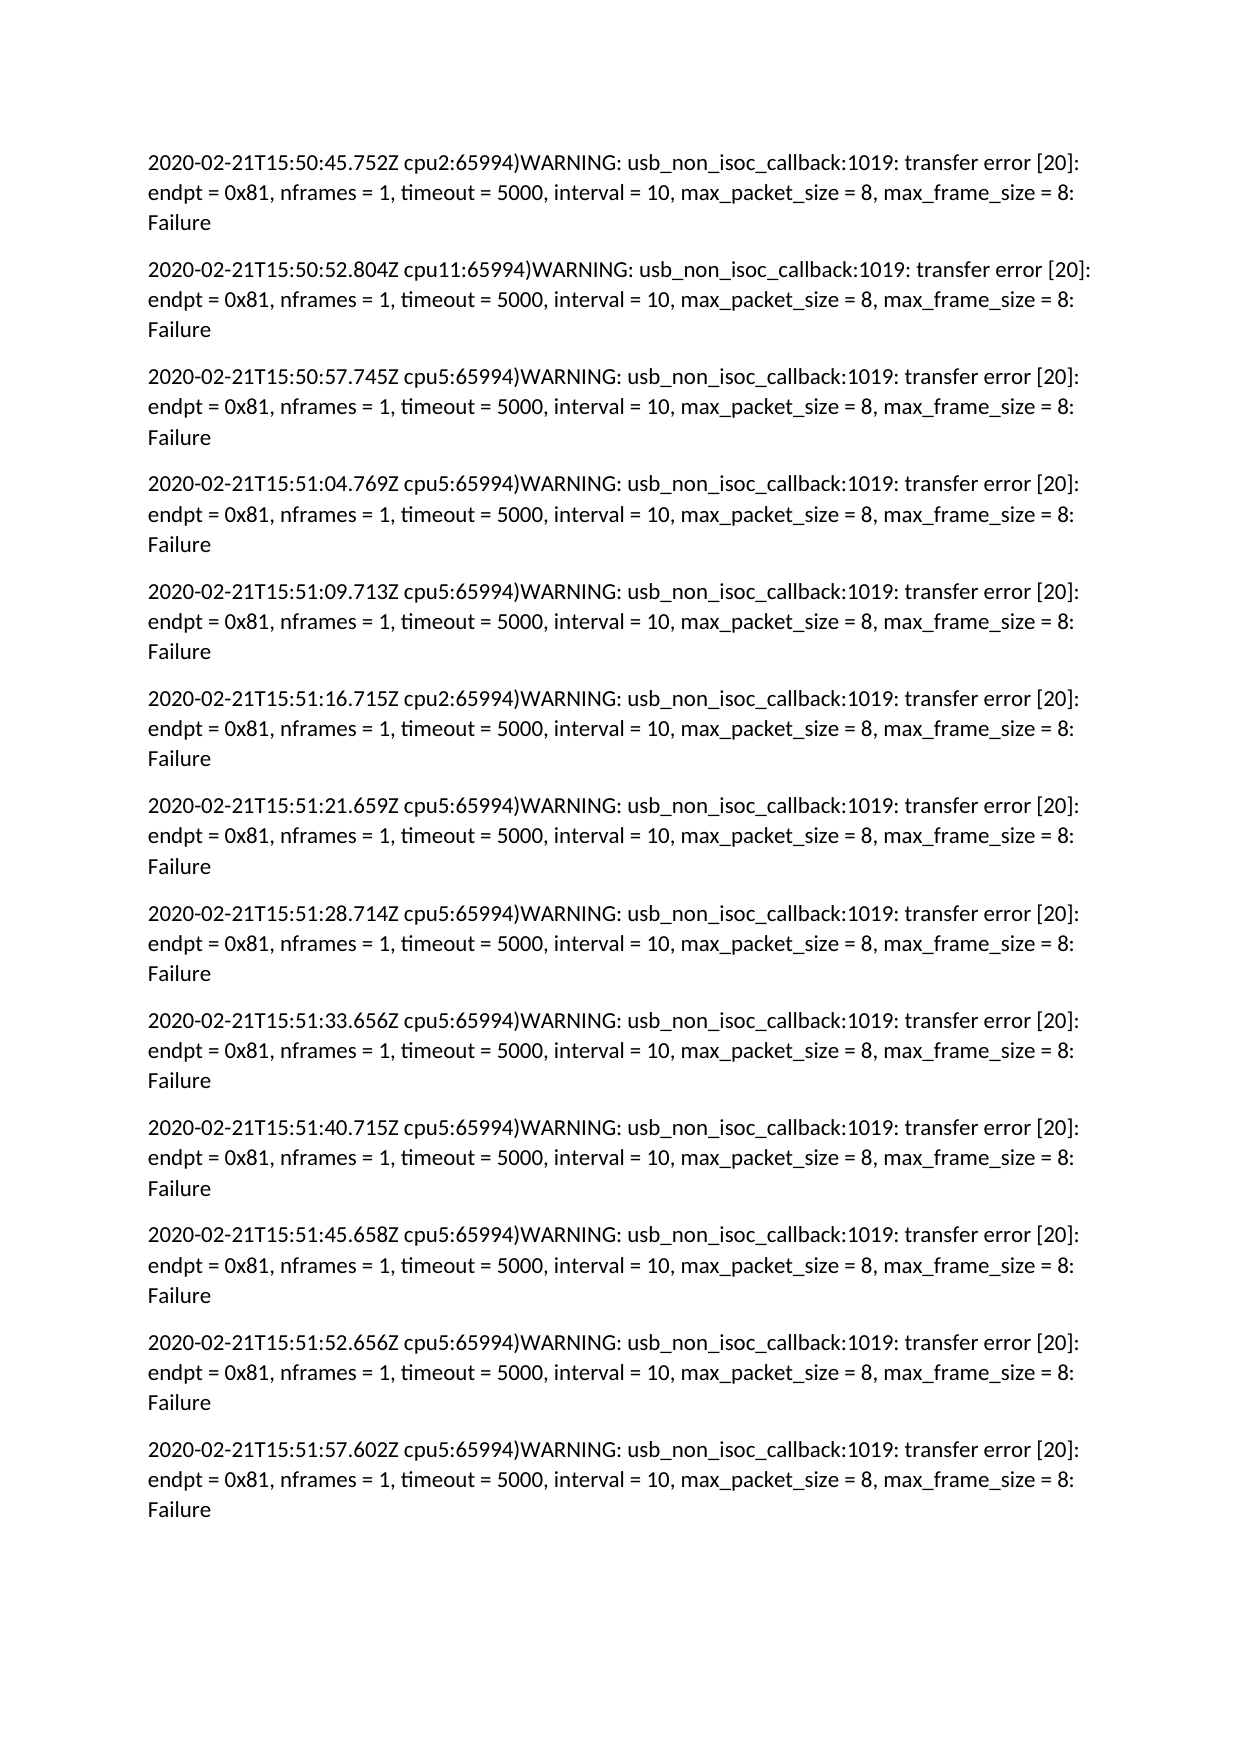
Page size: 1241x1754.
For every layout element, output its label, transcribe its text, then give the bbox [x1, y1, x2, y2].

text 2020-02-21T15:51:40.715Z cpu5:65994)WARNING: usb_non_isoc_callback:1019: transfer error [20]: endpt = 0x81, nframes = 1, timeout = 5000, interval = 10, max_packet_size = 8, max_frame_size = 8: Failure [148, 1113, 1093, 1202]
text 2020-02-21T15:51:52.656Z cpu5:65994)WARNING: usb_non_isoc_callback:1019: transfer error [20]: endpt = 0x81, nframes = 1, timeout = 5000, interval = 10, max_packet_size = 8, max_frame_size = 8: Failure [148, 1328, 1093, 1416]
text 2020-02-21T15:51:33.656Z cpu5:65994)WARNING: usb_non_isoc_callback:1019: transfer error [20]: endpt = 0x81, nframes = 1, timeout = 5000, interval = 10, max_packet_size = 8, max_frame_size = 8: Failure [148, 1006, 1093, 1094]
text 2020-02-21T15:51:45.658Z cpu5:65994)WARNING: usb_non_isoc_callback:1019: transfer error [20]: endpt = 0x81, nframes = 1, timeout = 5000, interval = 10, max_packet_size = 8, max_frame_size = 8: Failure [148, 1221, 1093, 1309]
text 2020-02-21T15:51:16.715Z cpu2:65994)WARNING: usb_non_isoc_callback:1019: transfer error [20]: endpt = 0x81, nframes = 1, timeout = 5000, interval = 10, max_packet_size = 8, max_frame_size = 8: Failure [148, 684, 1093, 772]
text 2020-02-21T15:51:28.714Z cpu5:65994)WARNING: usb_non_isoc_callback:1019: transfer error [20]: endpt = 0x81, nframes = 1, timeout = 5000, interval = 10, max_packet_size = 8, max_frame_size = 8: Failure [148, 899, 1093, 987]
text 2020-02-21T15:50:57.745Z cpu5:65994)WARNING: usb_non_isoc_callback:1019: transfer error [20]: endpt = 0x81, nframes = 1, timeout = 5000, interval = 10, max_packet_size = 8, max_frame_size = 8: Failure [148, 362, 1093, 451]
text 2020-02-21T15:50:45.752Z cpu2:65994)WARNING: usb_non_isoc_callback:1019: transfer error [20]: endpt = 0x81, nframes = 1, timeout = 5000, interval = 10, max_packet_size = 8, max_frame_size = 8: Failure [148, 148, 1093, 236]
text 2020-02-21T15:51:21.659Z cpu5:65994)WARNING: usb_non_isoc_callback:1019: transfer error [20]: endpt = 0x81, nframes = 1, timeout = 5000, interval = 10, max_packet_size = 8, max_frame_size = 8: Failure [148, 791, 1093, 880]
text 2020-02-21T15:51:09.713Z cpu5:65994)WARNING: usb_non_isoc_callback:1019: transfer error [20]: endpt = 0x81, nframes = 1, timeout = 5000, interval = 10, max_packet_size = 8, max_frame_size = 8: Failure [148, 577, 1093, 665]
text 2020-02-21T15:51:57.602Z cpu5:65994)WARNING: usb_non_isoc_callback:1019: transfer error [20]: endpt = 0x81, nframes = 1, timeout = 5000, interval = 10, max_packet_size = 8, max_frame_size = 8: Failure [148, 1435, 1093, 1523]
text 2020-02-21T15:51:04.769Z cpu5:65994)WARNING: usb_non_isoc_callback:1019: transfer error [20]: endpt = 0x81, nframes = 1, timeout = 5000, interval = 10, max_packet_size = 8, max_frame_size = 8: Failure [148, 469, 1093, 558]
text 2020-02-21T15:50:52.804Z cpu11:65994)WARNING: usb_non_isoc_callback:1019: transfer error [20]: endpt = 0x81, nframes = 1, timeout = 5000, interval = 10, max_packet_size = 8, max_frame_size = 8: Failure [148, 255, 1093, 343]
